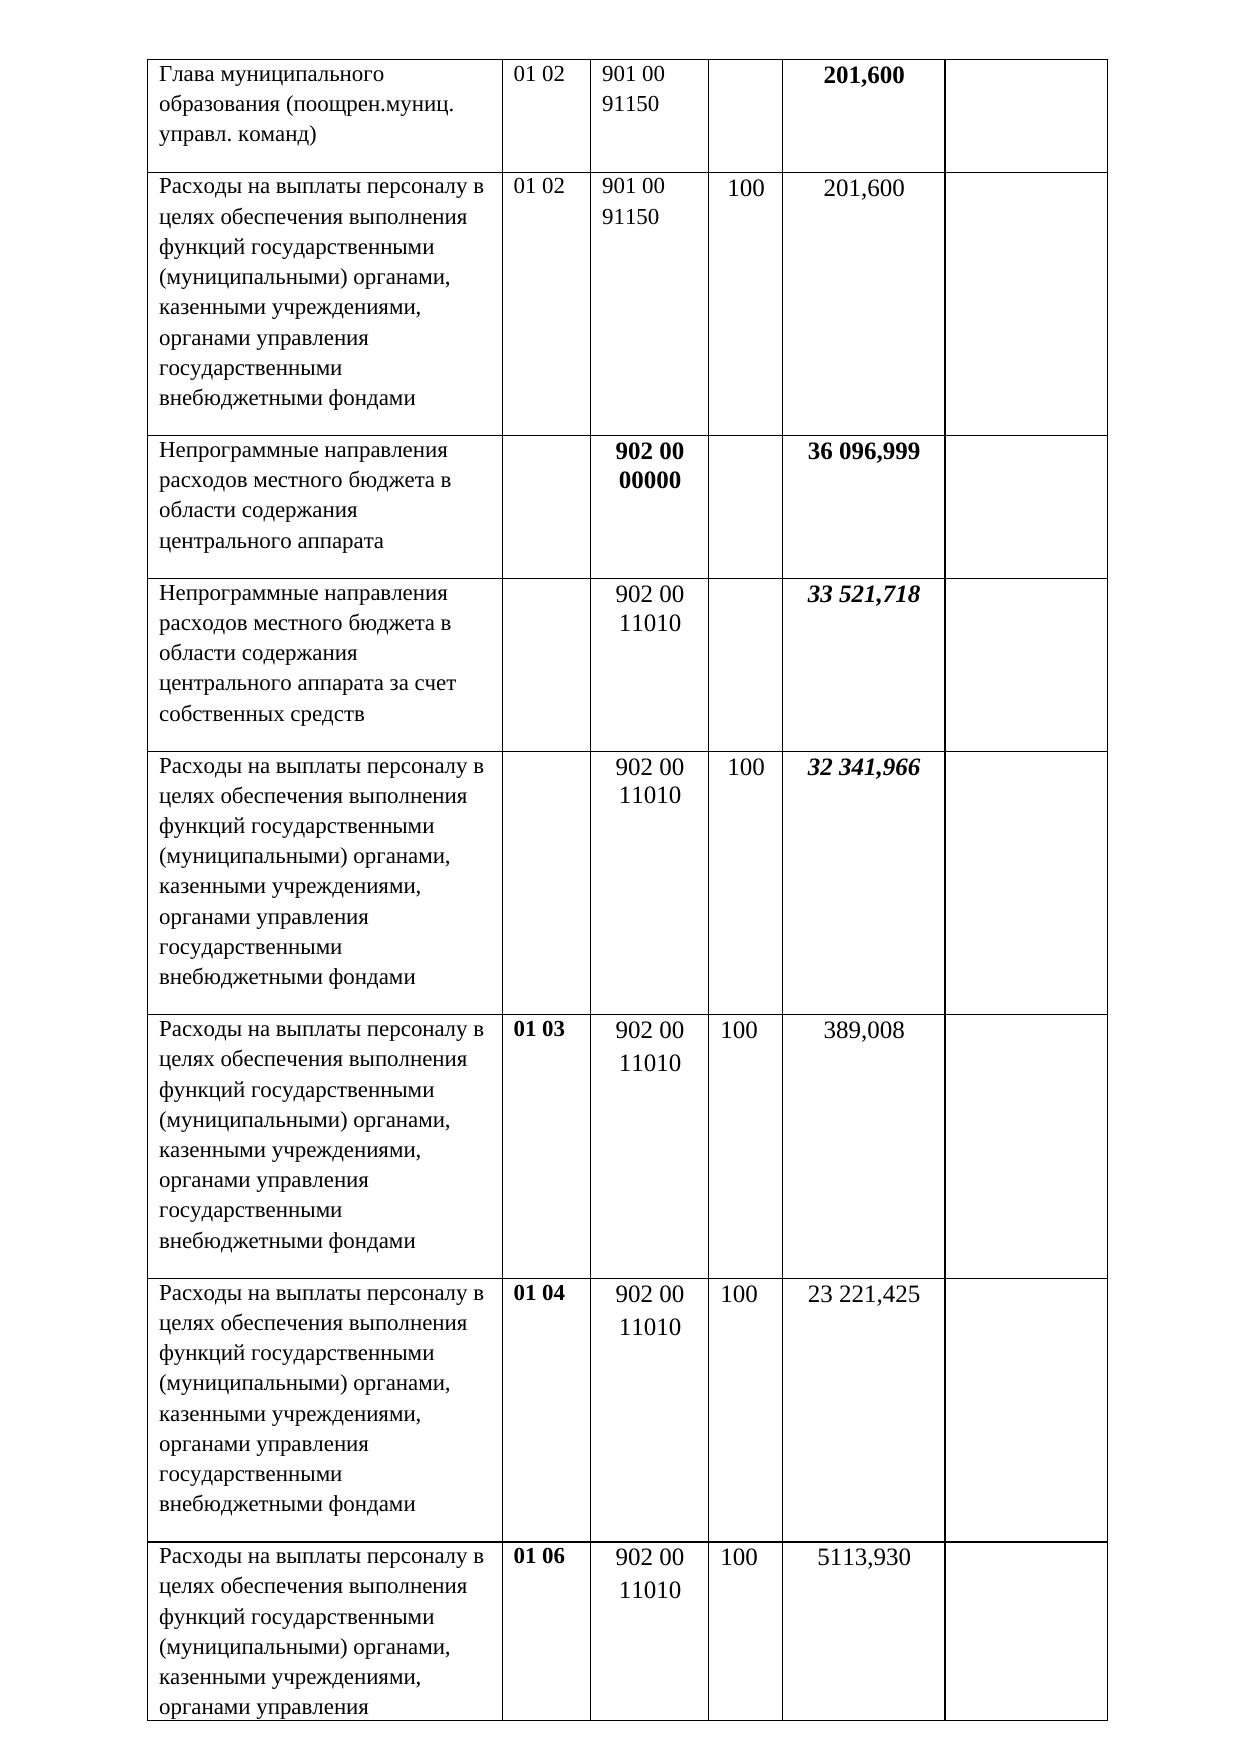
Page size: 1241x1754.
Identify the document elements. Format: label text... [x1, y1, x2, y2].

table_cell 902 00 11010 [591, 579, 708, 751]
table_cell 902 00 11010 [591, 1279, 708, 1541]
table_cell Глава муниципального образования (поощрен.муниц. управл. команд) [148, 60, 502, 172]
table_cell 100 [709, 752, 782, 1014]
table_cell [503, 579, 590, 751]
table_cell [148, 1543, 502, 1720]
table_cell 23 221,425 [783, 1279, 944, 1541]
table_cell [503, 752, 590, 1014]
table_cell [946, 1279, 1107, 1541]
table_cell 902 00 11010 [591, 1543, 708, 1720]
table_cell 201,600 [783, 60, 944, 172]
table_cell 36 096,999 [783, 436, 944, 578]
table_cell [709, 436, 782, 578]
table_cell Непрограммные направления расходов местного бюджета в области содержания центрального аппарата за счет собственных средств [148, 579, 502, 751]
table_cell 901 00 91150 [591, 173, 708, 435]
table_cell [709, 60, 782, 172]
table_cell 901 00 91150 [591, 60, 708, 172]
table_cell [946, 173, 1107, 435]
table_cell [946, 436, 1107, 578]
table_cell 100 [709, 1015, 782, 1278]
table_cell [946, 1015, 1107, 1278]
table_cell [946, 579, 1107, 751]
table_cell 100 [709, 173, 782, 435]
table_cell 100 [709, 1279, 782, 1541]
table_cell 201,600 [783, 173, 944, 435]
table_cell [709, 579, 782, 751]
table_cell 902 00 00000 [591, 436, 708, 578]
table_cell 389,008 [783, 1015, 944, 1278]
table_cell 902 00 11010 [591, 1015, 708, 1278]
table_cell [946, 752, 1107, 1014]
table_cell 5113,930 [783, 1543, 944, 1720]
table_cell 32 341,966 [783, 752, 944, 1014]
table_cell [946, 60, 1107, 172]
table_cell [503, 436, 590, 578]
table_cell 33 521,718 [783, 579, 944, 751]
table_cell 01 04 [503, 1279, 590, 1541]
table_cell 100 [709, 1543, 782, 1720]
table_cell 902 00 11010 [591, 752, 708, 1014]
table_cell 01 03 [503, 1015, 590, 1278]
table_cell [946, 1543, 1107, 1720]
table_cell 01 06 [503, 1543, 590, 1720]
table_cell Непрограммные направления расходов местного бюджета в области содержания центрального аппарата [148, 436, 502, 578]
table_cell 01 02 [503, 173, 590, 435]
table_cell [148, 173, 502, 435]
table_cell 01 02 [503, 60, 590, 172]
